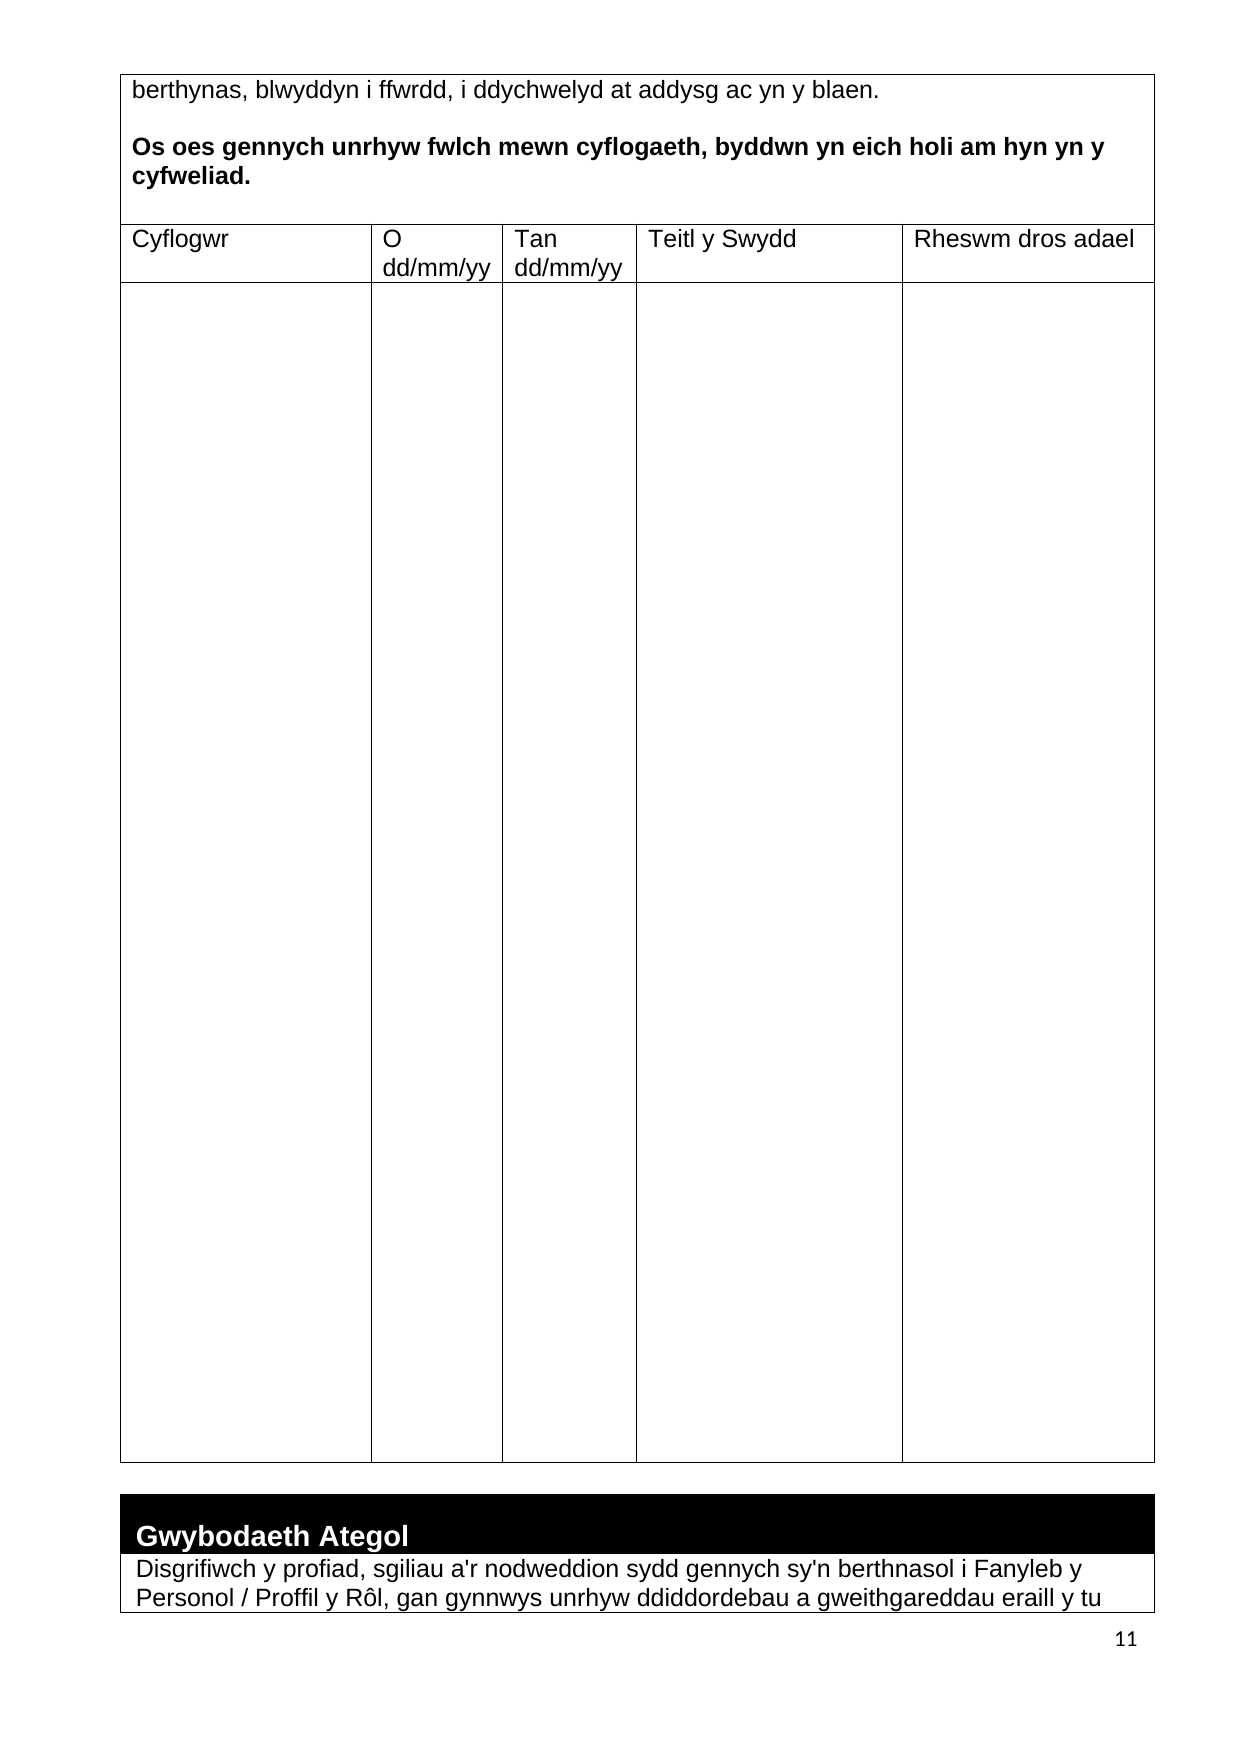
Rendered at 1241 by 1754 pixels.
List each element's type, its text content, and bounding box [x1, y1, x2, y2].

table_cell [121, 283, 371, 1462]
table_cell Tan dd/mm/yy [503, 225, 636, 282]
table_cell [503, 283, 636, 1462]
table_cell O dd/mm/yy [372, 225, 502, 282]
table_cell Rheswm dros adael [903, 225, 1154, 282]
table_cell [903, 283, 1154, 1462]
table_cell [121, 1554, 1154, 1612]
table_cell Teitl y Swydd [637, 225, 902, 282]
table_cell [121, 75, 1154, 223]
table_header Gwybodaeth Ategol [121, 1495, 1154, 1553]
table_cell [637, 283, 902, 1462]
table_cell [372, 283, 502, 1462]
table_cell Cyflogwr [121, 225, 371, 282]
